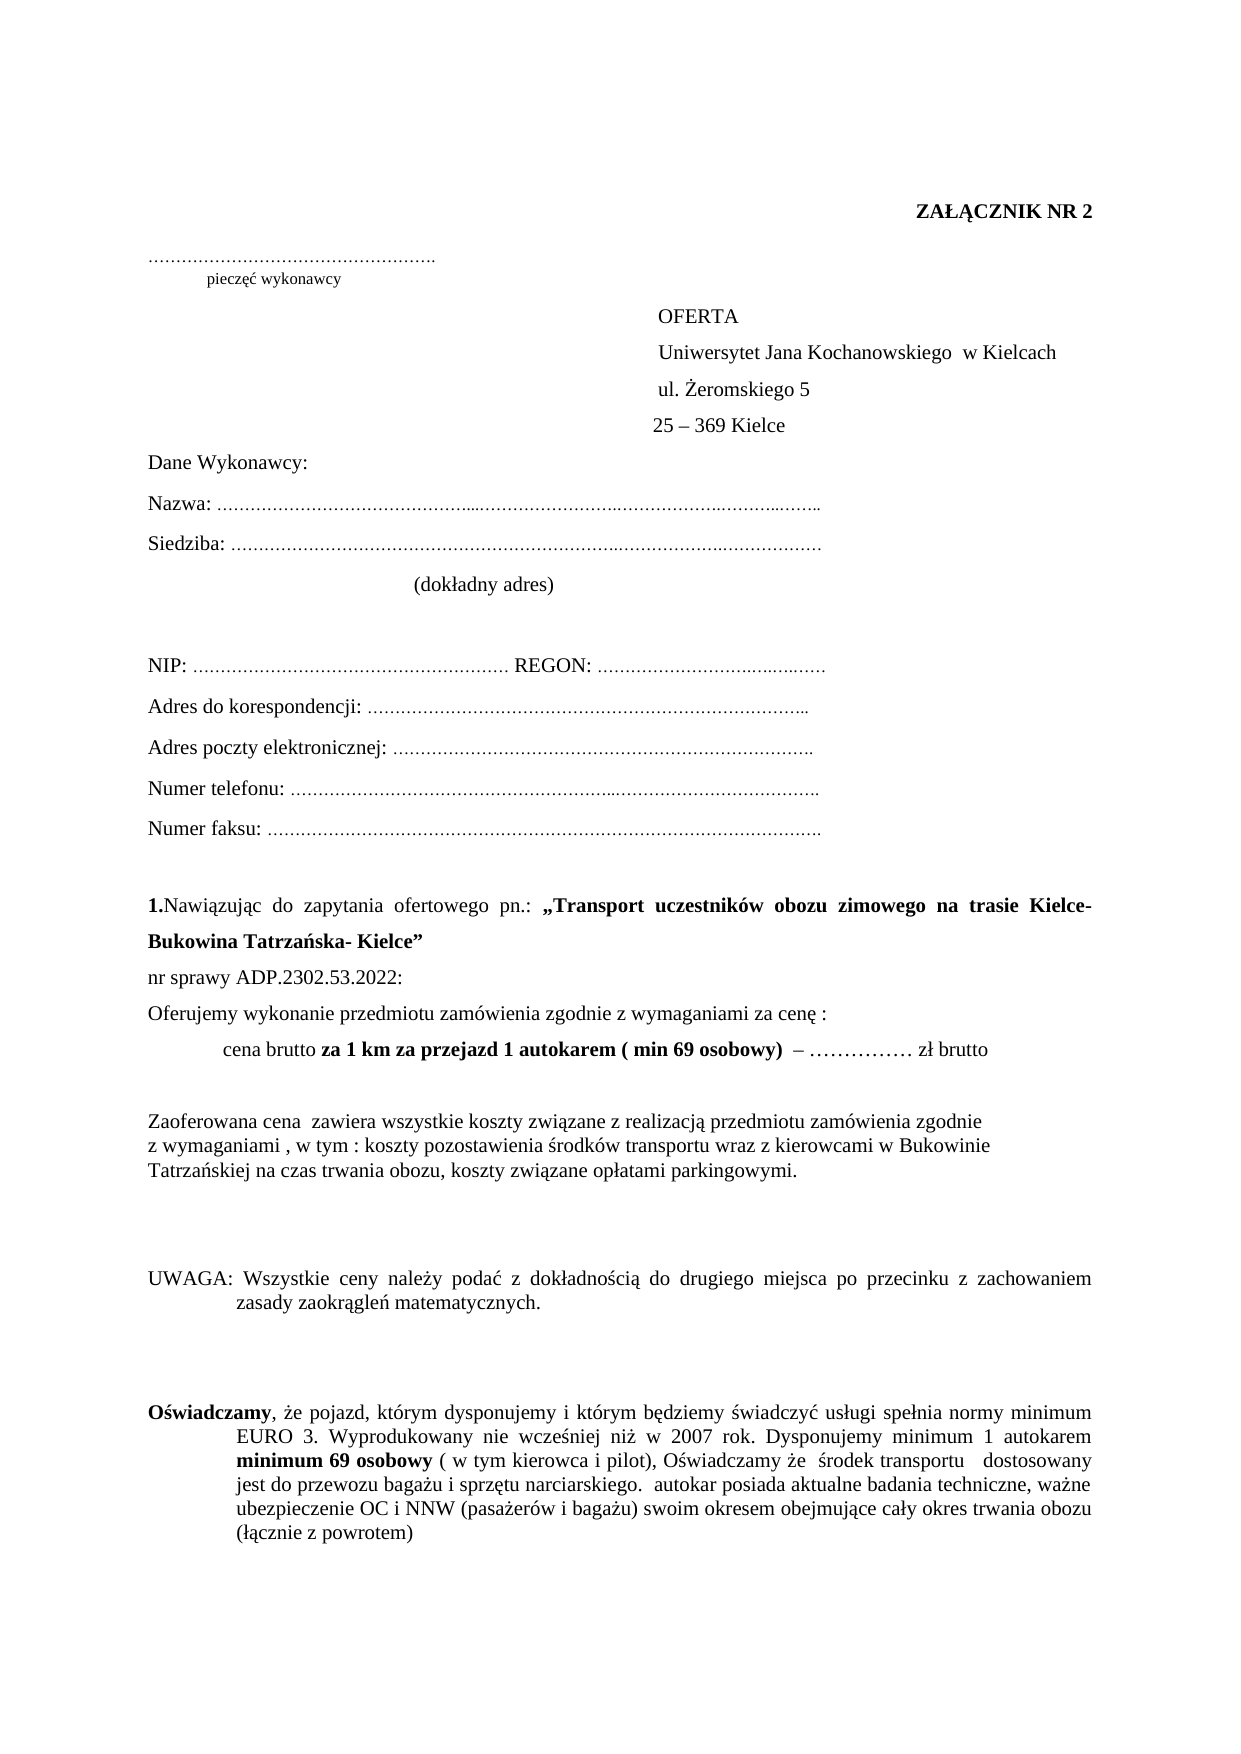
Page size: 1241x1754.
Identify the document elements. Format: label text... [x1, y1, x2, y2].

text ZAŁĄCZNIK NR 2 [148, 199, 1093, 223]
text Zaoferowana cena zawiera wszystkie koszty związane z realizacją przedmiotu zamówienia zgodnie [148, 1109, 1093, 1133]
text Oferujemy wykonanie przedmiotu zamówienia zgodnie z wymaganiami za cenę : [148, 1001, 1093, 1025]
text NIP: ………………………………………………… REGON: ……………………….….….…… [148, 653, 1093, 677]
text z wymaganiami , w tym : koszty pozostawienia środków transportu wraz z kierowcami w Bukowinie [148, 1133, 1093, 1157]
text Dane Wykonawcy: [148, 450, 1093, 474]
text Adres do korespondencji: …………………………………………………………………….. [148, 694, 1093, 718]
text Adres poczty elektronicznej: …………………………………………………………………. [148, 735, 1093, 759]
text nr sprawy ADP.2302.53.2022: [148, 965, 1093, 989]
text Numer faksu: ………………………………………………………………………………………. [148, 816, 1093, 840]
text OFERTA [590, 303, 1093, 328]
text Numer telefonu: …………………………………………………..………………………………. [148, 776, 1093, 800]
text 1.Nawiązując do zapytania ofertowego pn.: „Transport uczestników obozu zimowego na trasie Kielce- Bukowina Tatrzańska- Kielce” [148, 893, 1093, 953]
text (dokładny adres) [413, 572, 1093, 596]
text UWAGA: Wszystkie ceny należy podać z dokładnością do drugiego miejsca po przecinku z zachowaniem zasady zaokrągleń matematycznych. [148, 1266, 1093, 1314]
text Nazwa: ………………………………………...…………………….……………….………..…….. [148, 491, 1093, 514]
text Uniwersytet Jana Kochanowskiego w Kielcach [148, 340, 1093, 364]
text 25 – 369 Kielce [590, 413, 1093, 437]
text ……………………………………………. [148, 247, 1093, 266]
text pieczęć wykonawcy [207, 269, 1093, 288]
text Tatrzańskiej na czas trwania obozu, koszty związane opłatami parkingowymi. [148, 1157, 1093, 1182]
text ul. Żeromskiego 5 [590, 377, 1093, 401]
list cena brutto za 1 km za przejazd 1 autokarem ( min 69 osobowy) – …………… zł brutto [223, 1037, 1093, 1061]
text Siedziba: …………………………………………………………….……………….……………… [148, 531, 1093, 555]
text Oświadczamy, że pojazd, którym dysponujemy i którym będziemy świadczyć usługi spełnia normy minimum EURO 3. Wyprodukowany nie wcześniej niż w 2007 rok. Dysponujemy minimum 1 autokarem minimum 69 osobowy ( w tym kierowca i pilot), Oświadczamy że środek transportu dostosowany jest do przewozu bagażu i sprzętu narciarskiego. autokar posiada aktualne badania techniczne, ważne ubezpieczenie OC i NNW (pasażerów i bagażu) swoim okresem obejmujące cały okres trwania obozu (łącznie z powrotem) [148, 1400, 1093, 1544]
